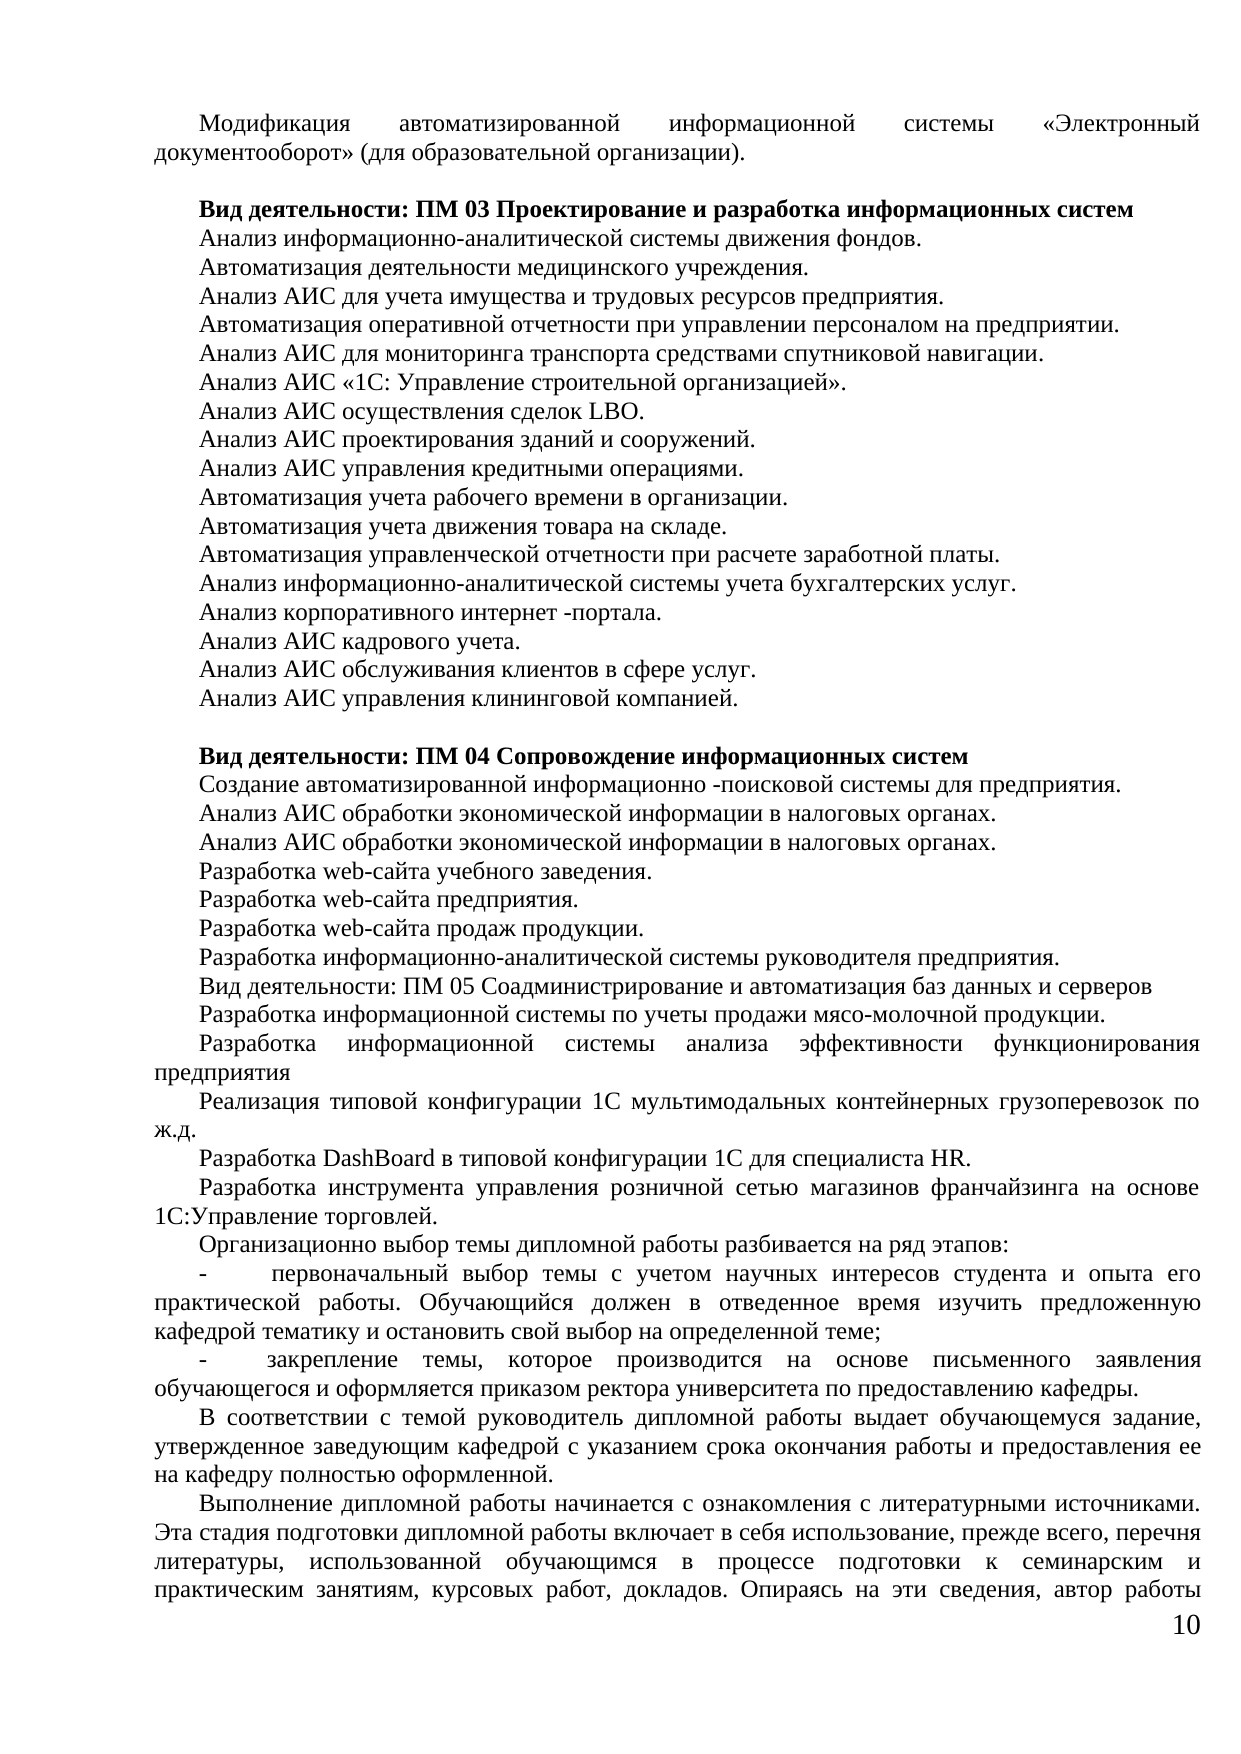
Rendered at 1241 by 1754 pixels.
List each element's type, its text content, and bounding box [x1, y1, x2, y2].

text Автоматизация деятельности медицинского учреждения. [154, 252, 1201, 281]
text Автоматизация управленческой отчетности при расчете заработной платы. [154, 539, 1201, 568]
text Анализ АИС кадрового учета. [154, 626, 1201, 654]
text Разработка инструмента управления розничной сетью магазинов франчайзинга на основе 1С:Управление торговлей. [154, 1172, 1201, 1229]
text Анализ АИС обработки экономической информации в налоговых органах. [154, 798, 1201, 827]
text Разработка web-сайта продаж продукции. [154, 913, 1201, 942]
list закрепление темы, которое производится на основе письменного заявления обучающегося и оформляется приказом ректора университета по предоставлению кафедры. [154, 1344, 1202, 1402]
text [154, 1488, 1202, 1603]
text Анализ АИС осуществления сделок LBO. [154, 396, 1201, 424]
text Анализ информационно-аналитической системы движения фондов. [154, 223, 1201, 252]
text Модификация автоматизированной информационной системы «Электронный документооборот» (для образовательной организации). [154, 108, 1201, 166]
text Разработка информационной системы по учеты продажи мясо-молочной продукции. [154, 999, 1201, 1028]
text Автоматизация учета движения товара на складе. [154, 511, 1201, 539]
text Вид деятельности: ПМ 04 Сопровождение информационных систем [154, 741, 1201, 769]
list первоначальный выбор темы с учетом научных интересов студента и опыта его практической работы. Обучающийся должен в отведенное время изучить предложенную кафедрой тематику и остановить свой выбор на определенной теме; [154, 1258, 1202, 1344]
text Разработка web-сайта учебного заведения. [154, 856, 1201, 884]
text Автоматизация учета рабочего времени в организации. [154, 482, 1201, 511]
text Организационно выбор темы дипломной работы разбивается на ряд этапов: [154, 1229, 1201, 1258]
text Автоматизация оперативной отчетности при управлении персоналом на предприятии. [154, 309, 1201, 338]
text Разработка информационно-аналитической системы руководителя предприятия. [154, 942, 1201, 971]
text Вид деятельности: ПМ 05 Соадминистрирование и автоматизация баз данных и серверов [154, 971, 1201, 999]
text Разработка информационной системы анализа эффективности функционирования предприятия [154, 1028, 1201, 1086]
text Вид деятельности: ПМ 03 Проектирование и разработка информационных систем [154, 194, 1201, 223]
text Анализ АИС управления кредитными операциями. [154, 453, 1201, 482]
text Анализ АИС для учета имущества и трудовых ресурсов предприятия. [154, 281, 1201, 309]
text Создание автоматизированной информационно -поисковой системы для предприятия. [154, 769, 1201, 798]
text Анализ информационно-аналитической системы учета бухгалтерских услуг. [154, 568, 1201, 597]
text В соответствии с темой руководитель дипломной работы выдает обучающемуся задание, утвержденное заведующим кафедрой с указанием срока окончания работы и предоставления ее на кафедру полностью оформленной. [154, 1402, 1202, 1488]
text Анализ АИС обработки экономической информации в налоговых органах. [154, 827, 1201, 856]
text Анализ АИС для мониторинга транспорта средствами спутниковой навигации. [154, 338, 1201, 367]
text Разработка DashBoard в типовой конфигурации 1С для специалиста HR. [154, 1143, 1201, 1172]
text Анализ АИС обслуживания клиентов в сфере услуг. [154, 654, 1201, 683]
text Анализ АИС «1С: Управление строительной организацией». [154, 367, 1201, 396]
text Разработка web-сайта предприятия. [154, 884, 1201, 913]
text Реализация типовой конфигурации 1С мультимодальных контейнерных грузоперевозок по ж.д. [154, 1086, 1201, 1143]
text Анализ АИС управления клининговой компанией. [154, 683, 1201, 712]
text Анализ корпоративного интернет -портала. [154, 597, 1201, 626]
text Анализ АИС проектирования зданий и сооружений. [154, 424, 1201, 453]
